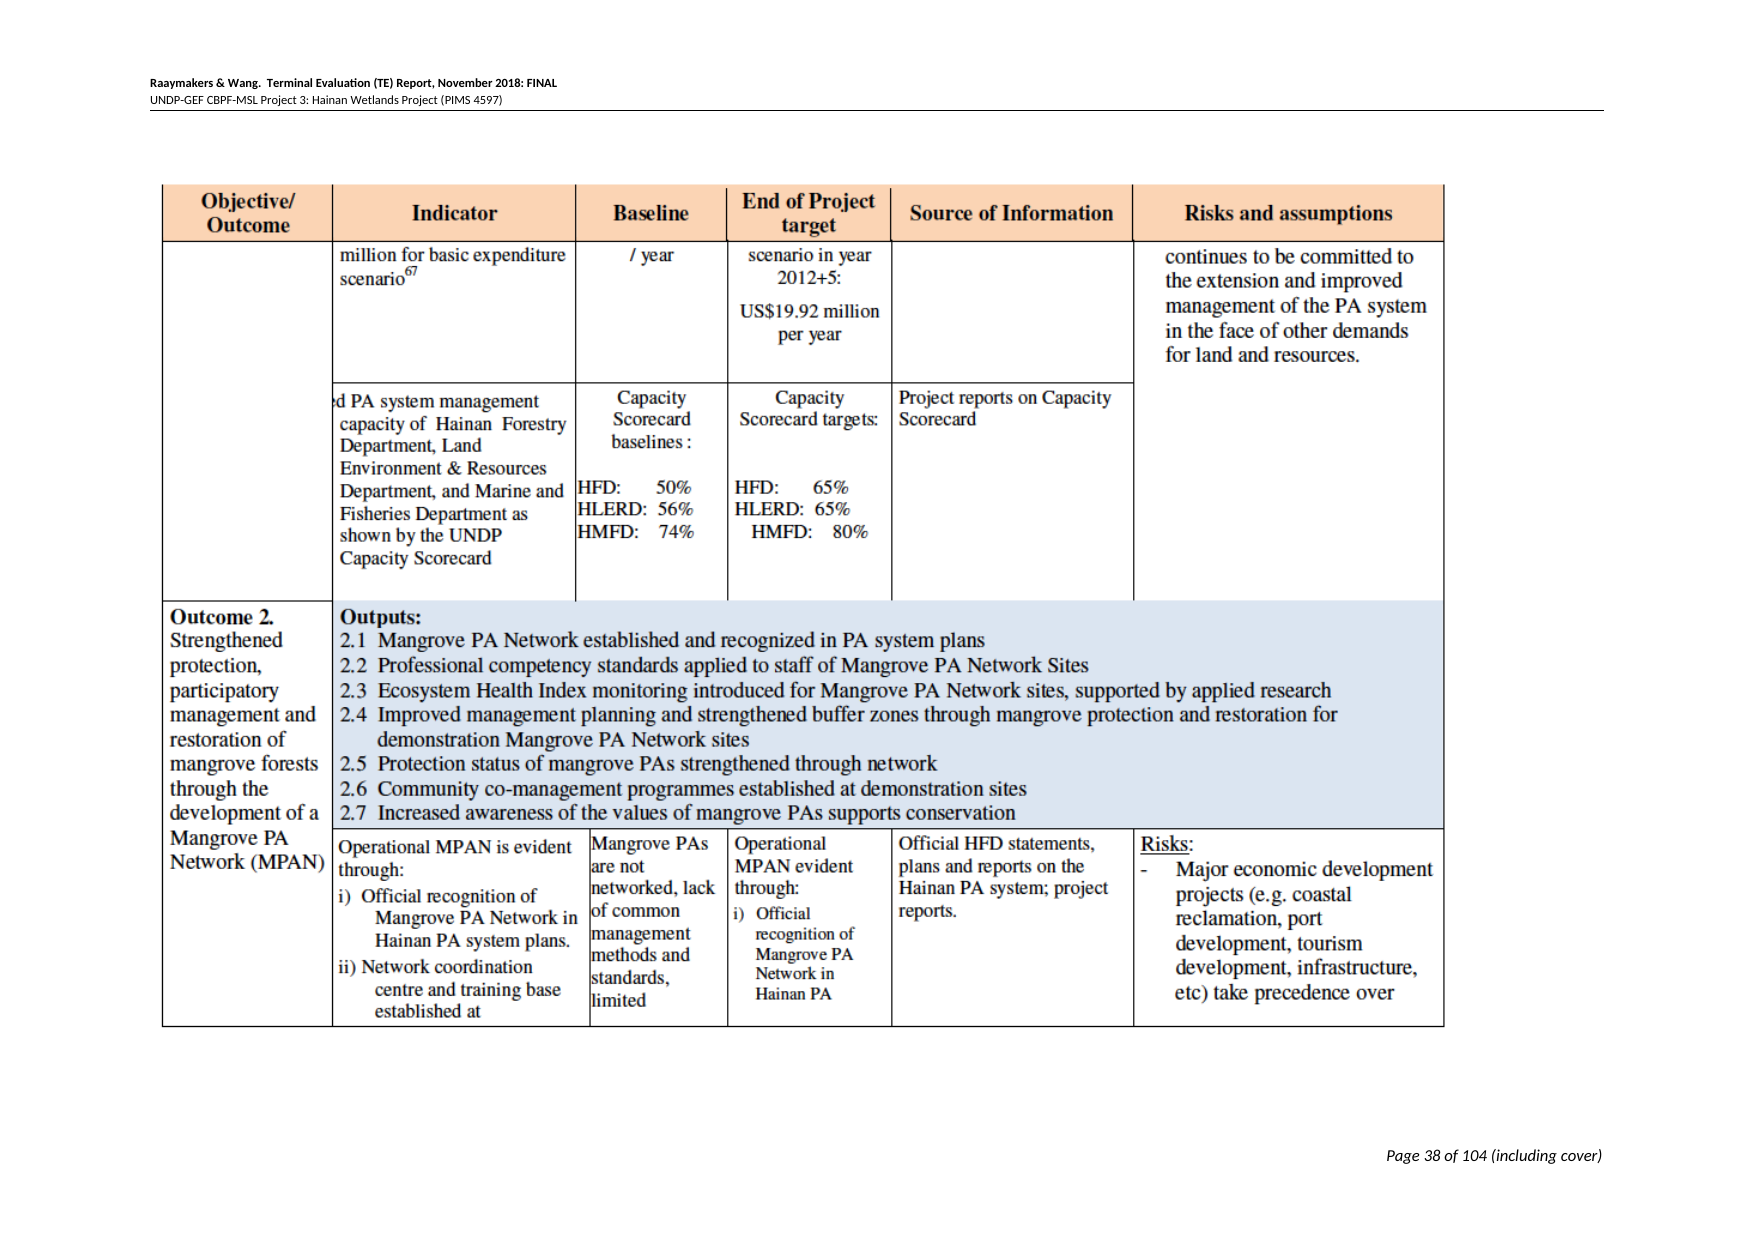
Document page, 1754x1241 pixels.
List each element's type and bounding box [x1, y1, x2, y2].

picture [150, 175, 1453, 1032]
